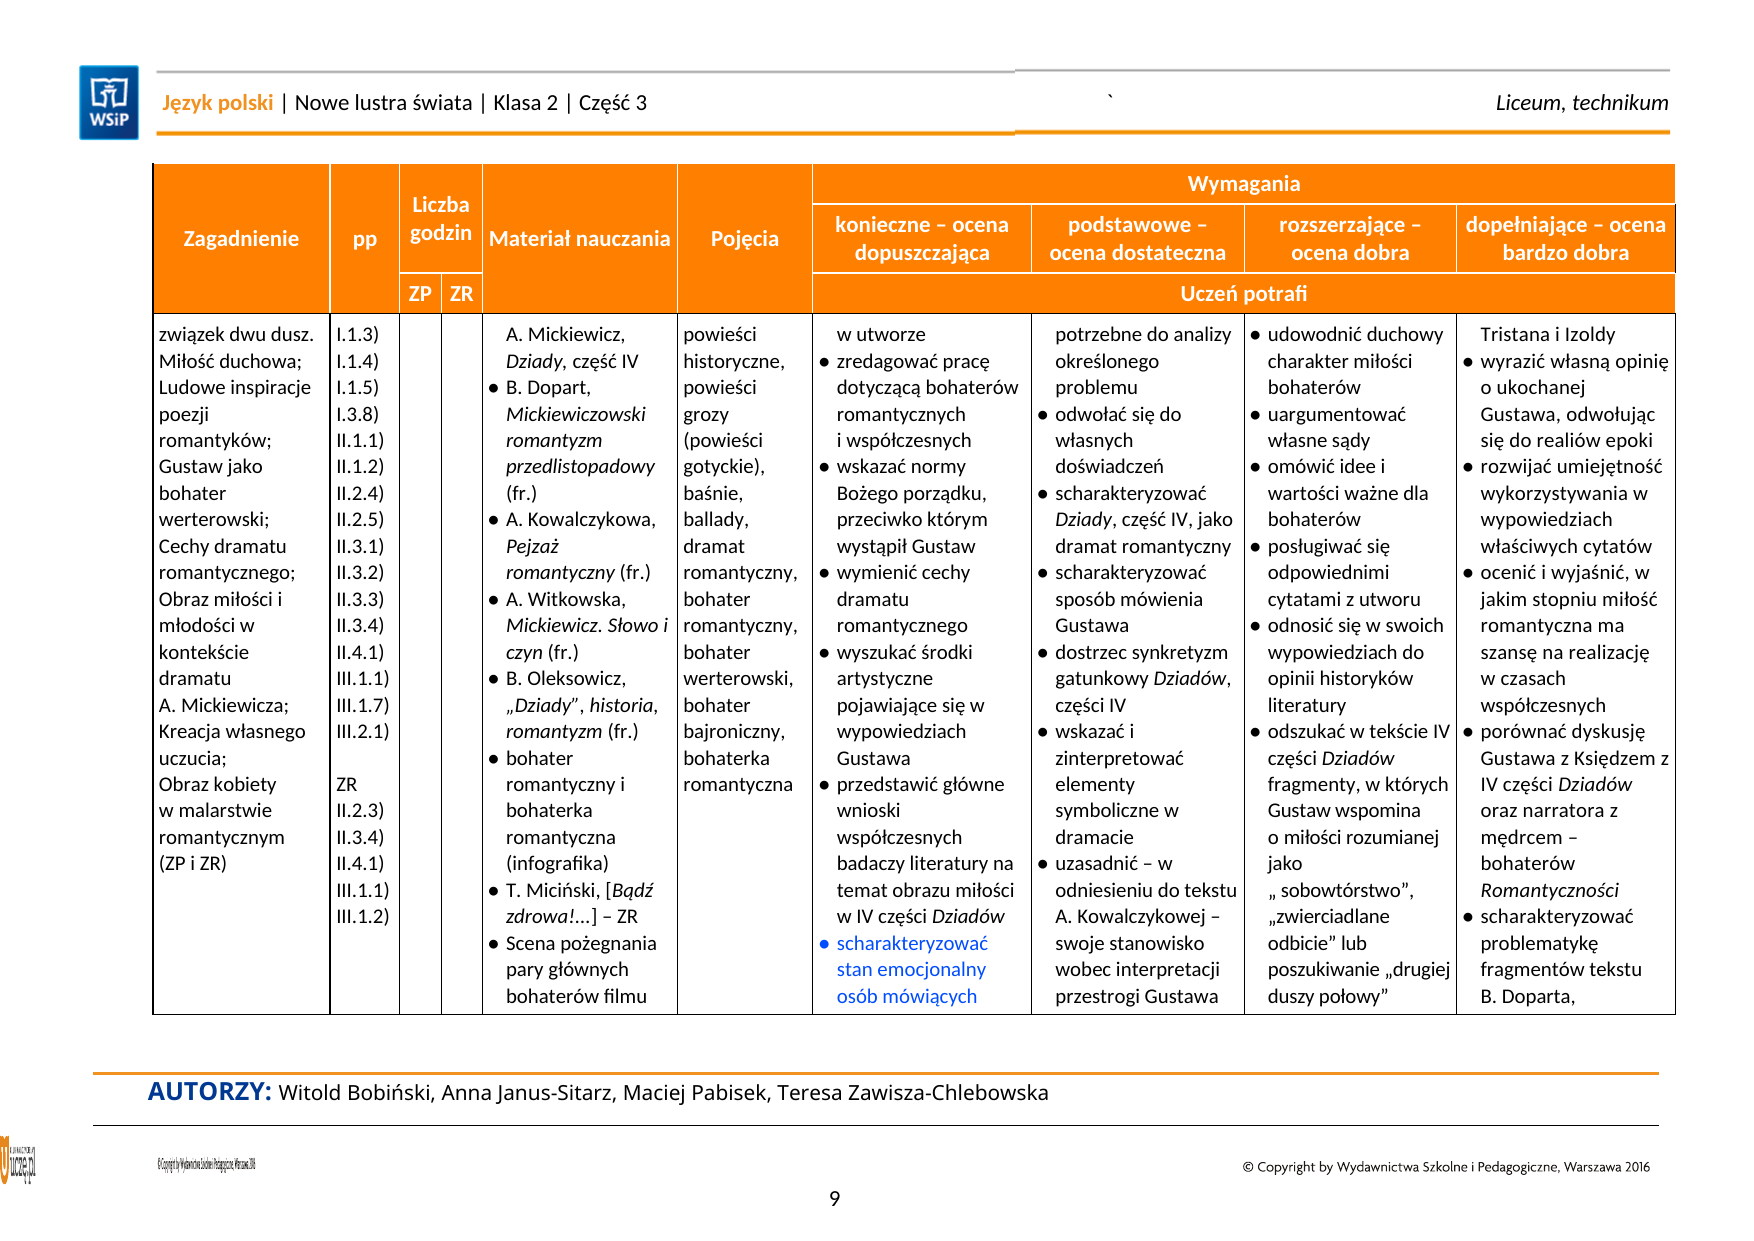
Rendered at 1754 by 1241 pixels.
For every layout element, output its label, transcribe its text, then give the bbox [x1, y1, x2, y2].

table_header pp [331, 164, 399, 313]
table_cell Uczeń potrafi [813, 274, 1675, 313]
table_cell rozszerzające – ocena dobra [1245, 205, 1456, 272]
table_cell dopełniające – ocena bardzo dobra [1457, 205, 1675, 272]
table_cell konieczne – ocena dopuszczająca [813, 205, 1031, 272]
table_cell ZP [400, 274, 441, 313]
picture [0, 6, 1671, 164]
table_header Pojęcia [678, 164, 812, 313]
table_cell podstawowe – ocena dostateczna [1032, 205, 1244, 272]
table_cell ZR [442, 274, 482, 313]
table_header Materiał nauczania [483, 164, 677, 313]
table_cell 1 [442, 314, 482, 1014]
table_cell 4 [400, 314, 441, 1014]
table_header Zagadnienie [154, 164, 329, 313]
table_header Wymagania [813, 164, 1675, 203]
table_header Liczba godzin [400, 164, 482, 272]
